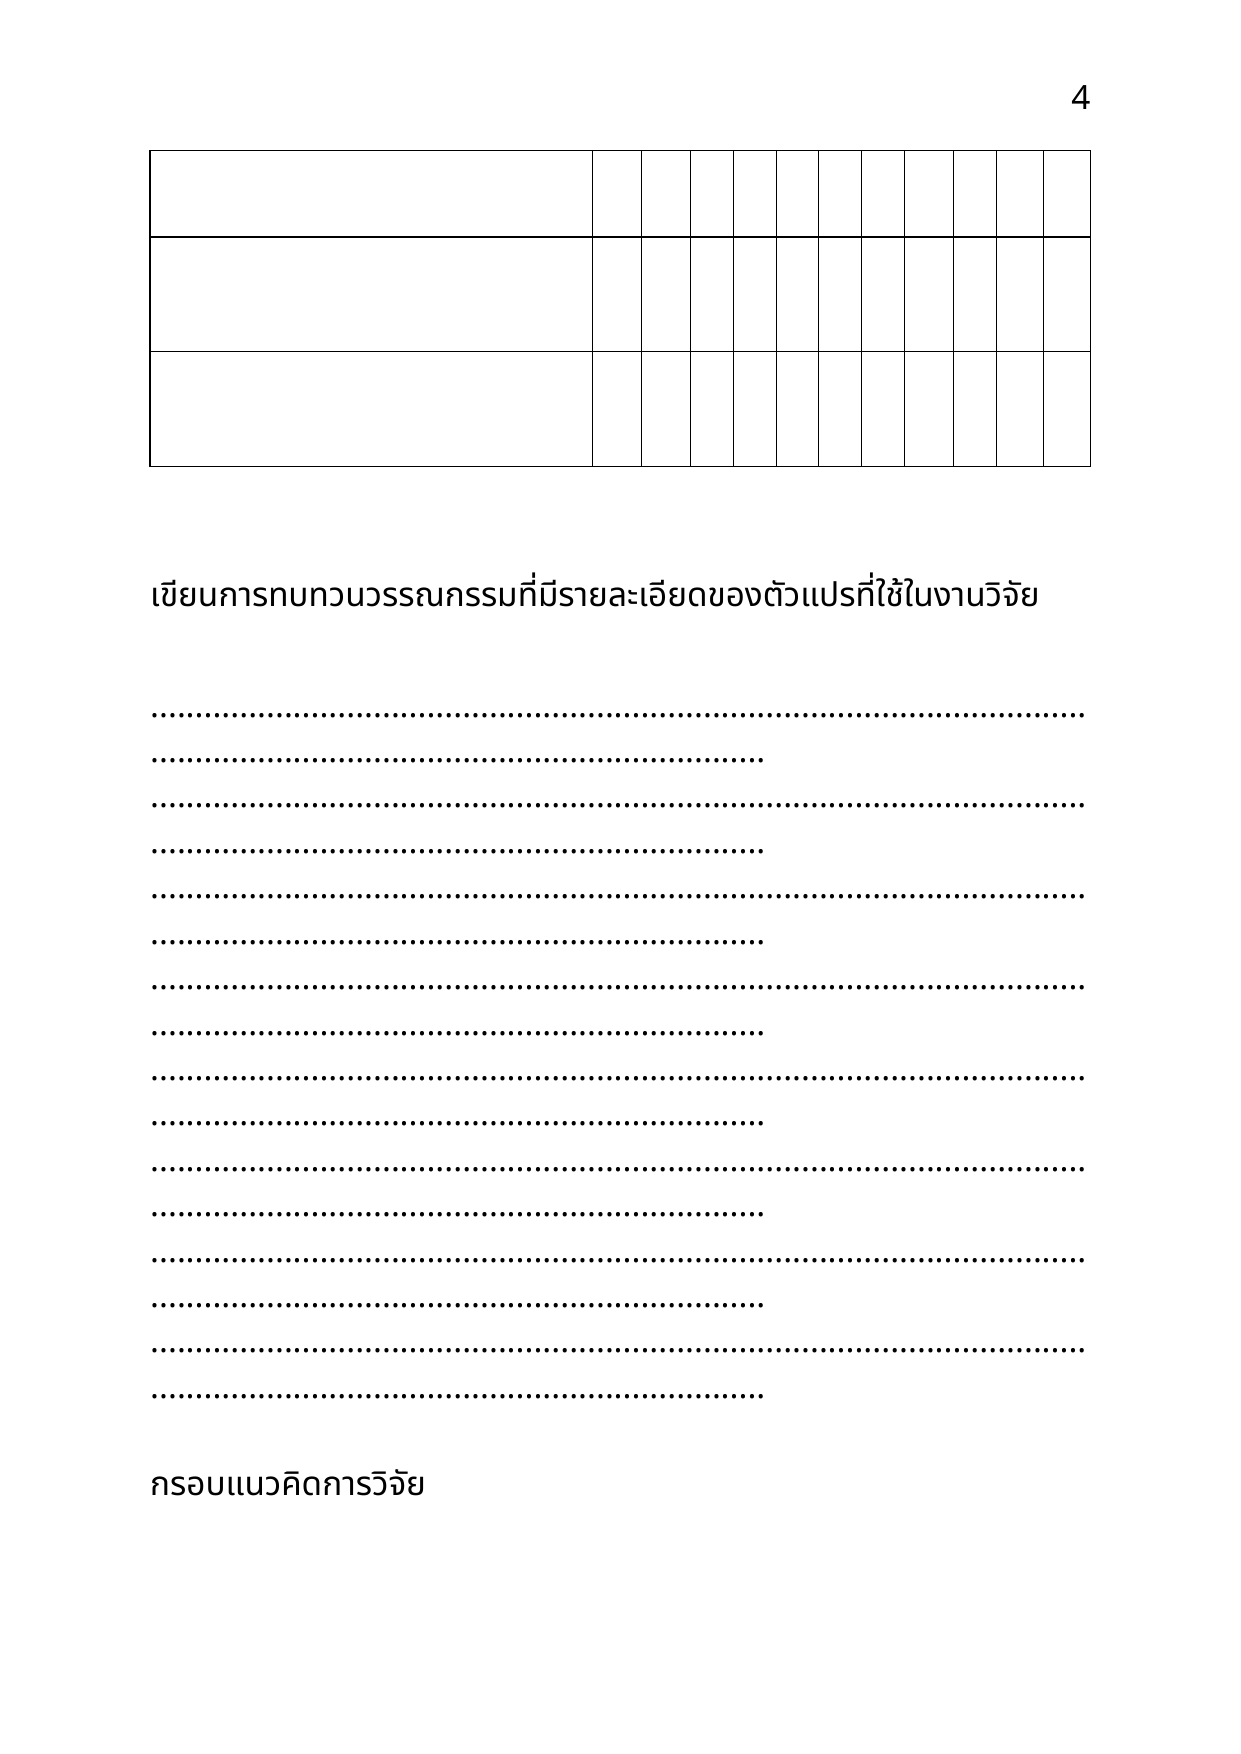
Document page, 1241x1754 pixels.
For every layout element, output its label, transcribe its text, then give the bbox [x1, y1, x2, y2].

table_cell [642, 352, 690, 466]
table_cell [819, 238, 861, 351]
text .............................................................................................................................................................................. [150, 1136, 1090, 1226]
table_cell [819, 151, 861, 236]
text .............................................................................................................................................................................. [150, 1045, 1090, 1136]
table_cell [862, 151, 904, 236]
table_cell [997, 151, 1043, 236]
table_cell [691, 352, 733, 466]
table_cell [734, 238, 776, 351]
table_cell [777, 151, 818, 236]
table_cell [593, 238, 641, 351]
table_cell [151, 238, 592, 351]
table_cell [642, 151, 690, 236]
text .............................................................................................................................................................................. [150, 681, 1090, 772]
table_cell [954, 352, 996, 466]
table_cell [1044, 151, 1090, 236]
table_cell [777, 238, 818, 351]
text .............................................................................................................................................................................. [150, 1226, 1090, 1317]
table_cell [997, 238, 1043, 351]
table_cell [819, 352, 861, 466]
text .............................................................................................................................................................................. [150, 863, 1090, 954]
table_cell [734, 151, 776, 236]
table_cell [1044, 238, 1090, 351]
table_cell [691, 238, 733, 351]
text เขียนการทบทวนวรรณกรรมที่มีรายละเอียดของตัวแปรที่ใช้ในงานวิจัย [150, 571, 1090, 622]
table_cell [151, 352, 592, 466]
table_cell [954, 151, 996, 236]
table_cell [905, 151, 953, 236]
text .............................................................................................................................................................................. [150, 772, 1090, 863]
table_cell [777, 352, 818, 466]
table_cell [734, 352, 776, 466]
text .............................................................................................................................................................................. [150, 1317, 1090, 1408]
text .............................................................................................................................................................................. [150, 954, 1090, 1045]
table_cell [905, 352, 953, 466]
table_cell [151, 151, 592, 236]
table_cell [954, 238, 996, 351]
table_cell [997, 352, 1043, 466]
table_cell [593, 151, 641, 236]
table_cell [593, 352, 641, 466]
table_cell [1044, 352, 1090, 466]
table_cell [691, 151, 733, 236]
table_cell [642, 238, 690, 351]
table_cell [905, 238, 953, 351]
table_cell [862, 238, 904, 351]
table_cell [862, 352, 904, 466]
text กรอบแนวคิดการวิจัย [150, 1460, 1090, 1511]
